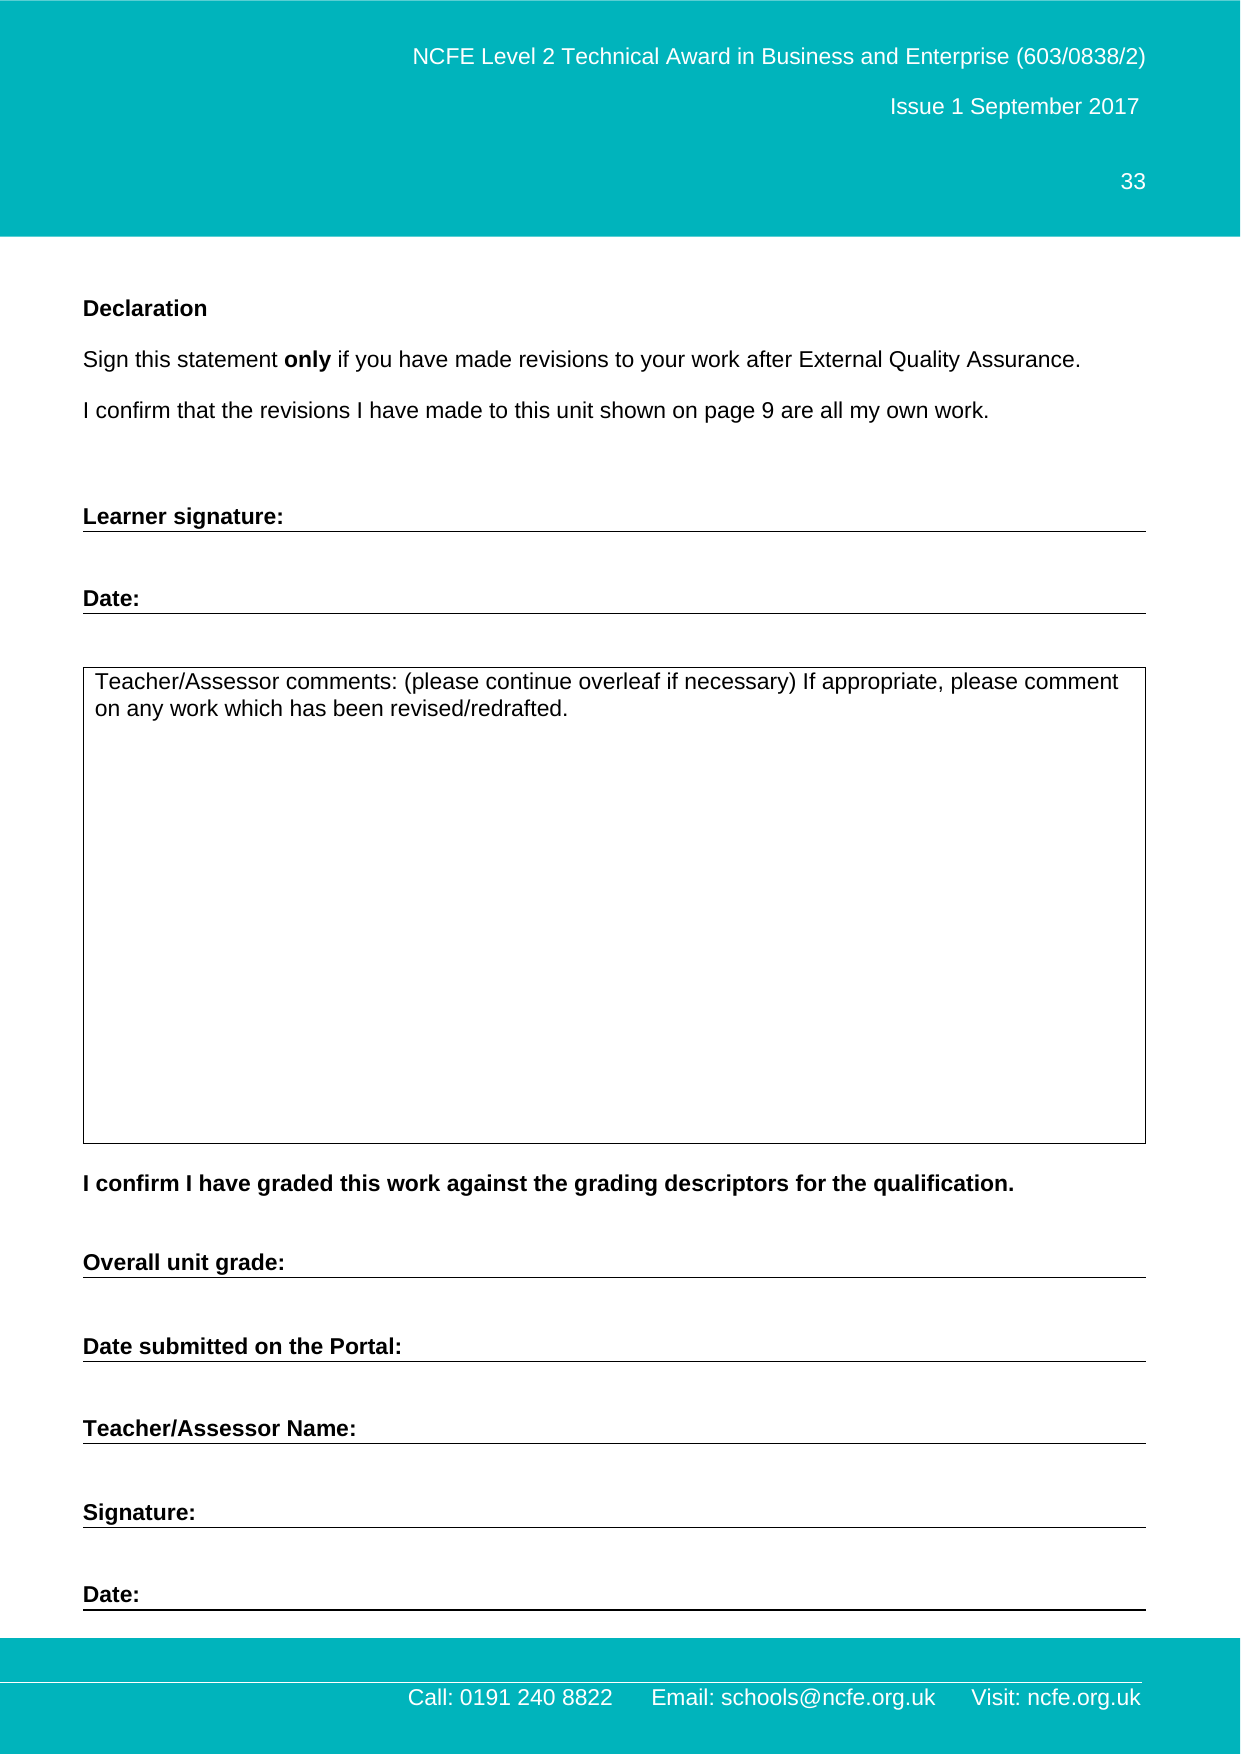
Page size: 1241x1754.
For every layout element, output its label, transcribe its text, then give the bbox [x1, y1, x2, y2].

text Overall unit grade: [83, 1249, 1146, 1277]
text I confirm that the revisions I have made to this unit shown on page 9 are all my own work. [83, 397, 1146, 424]
text I confirm I have graded this work against the grading descriptors for the qualification. [83, 1170, 1146, 1196]
text Date: [83, 585, 1146, 613]
text Learner signature: [83, 503, 1146, 531]
text Date submitted on the Portal: [83, 1333, 1146, 1361]
table_header Teacher/Assessor comments: (please continue overleaf if necessary) If appropriate, please comment on any work which has been revised/redrafted. [84, 668, 1145, 1143]
text Sign this statement only if you have made revisions to your work after External Quality Assurance. [83, 346, 1146, 373]
text Signature: [83, 1499, 1146, 1527]
text Declaration [83, 295, 1146, 322]
text Date: [83, 1581, 1146, 1609]
text Teacher/Assessor Name: [83, 1415, 1146, 1443]
